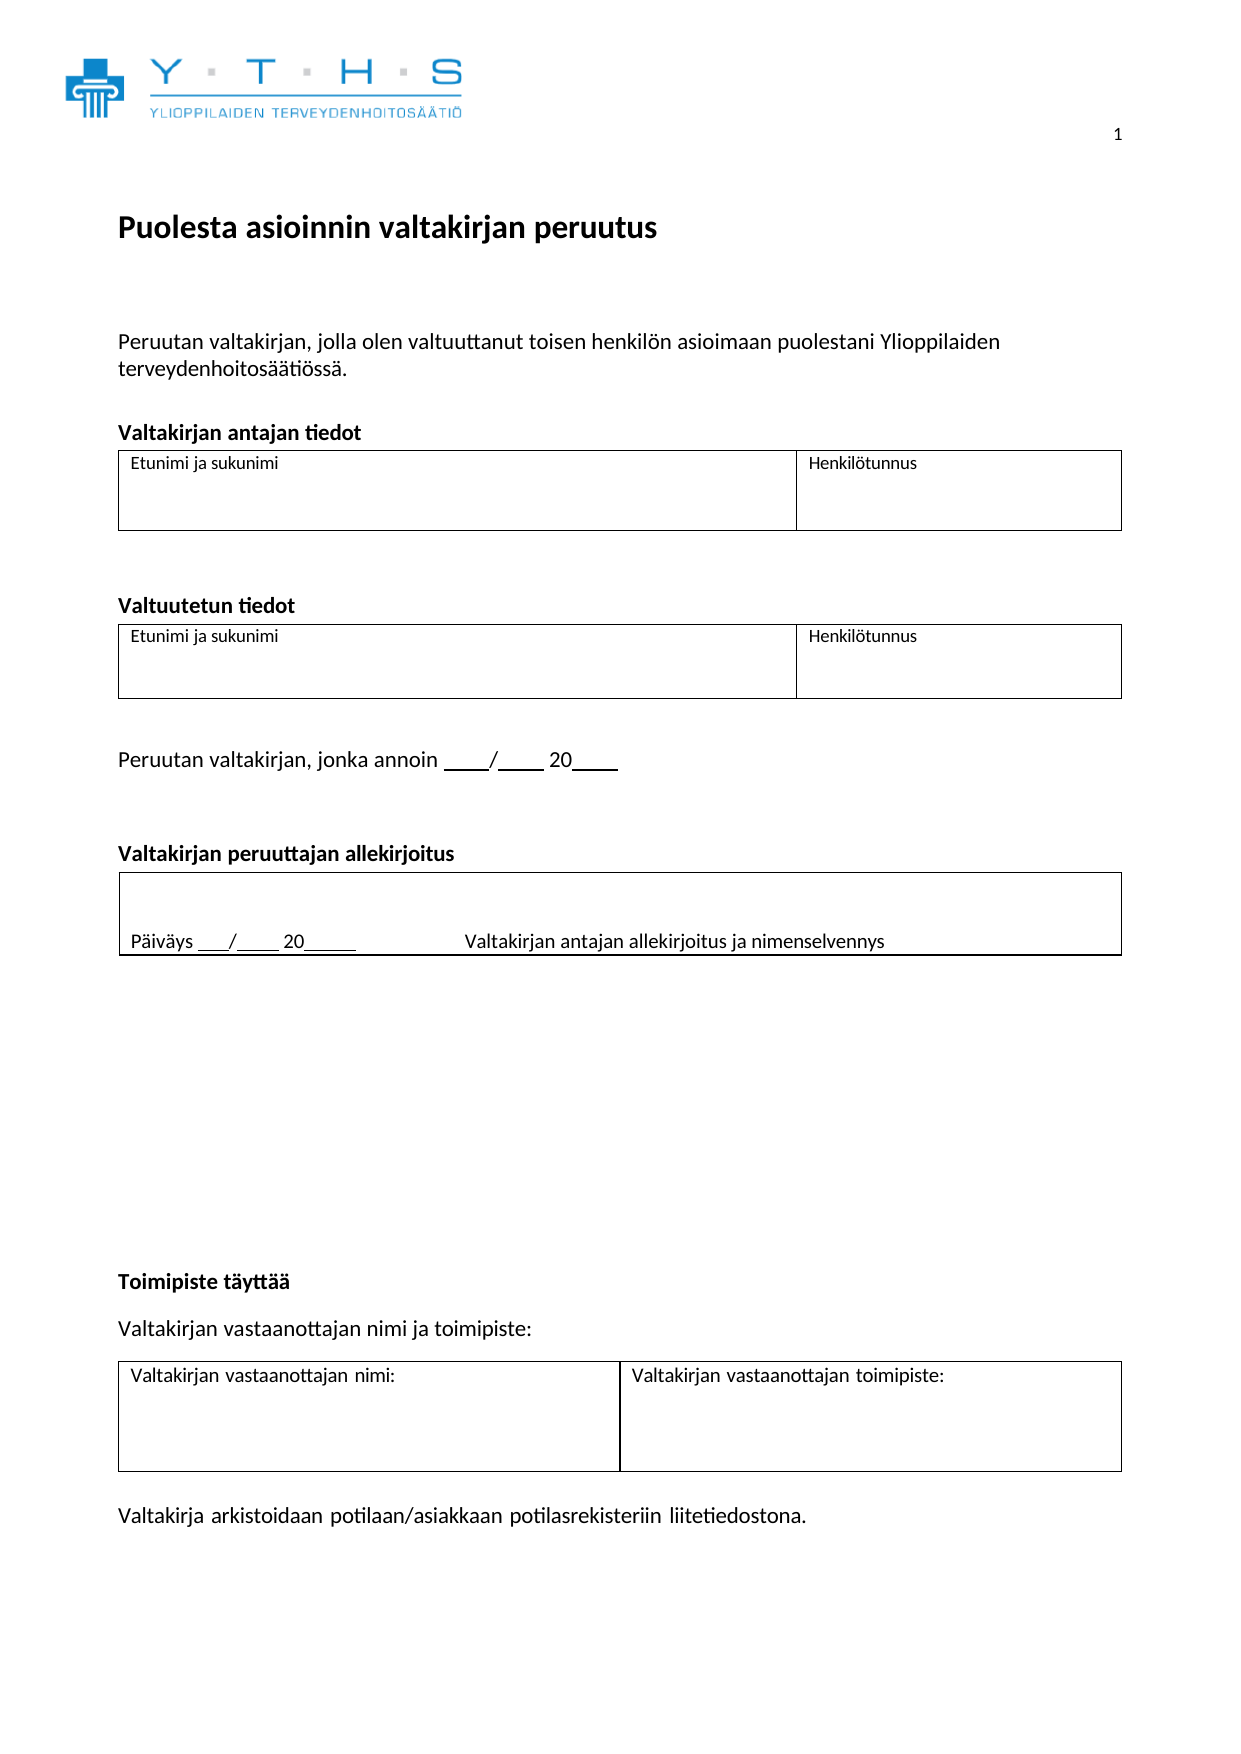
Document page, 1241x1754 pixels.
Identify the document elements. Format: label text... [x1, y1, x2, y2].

text Valtakirjan vastaanottajan nimi ja toimipiste: [118, 1314, 1134, 1342]
text Peruutan valtakirjan, jolla olen valtuuttanut toisen henkilön asioimaan puolestani Ylioppilaiden terveydenhoitosäätiössä. [118, 327, 1134, 382]
text Peruutan valtakirjan, jonka annoin / 20 [118, 745, 1134, 773]
title Puolesta asioinnin valtakirjan peruutus [118, 206, 1134, 247]
table_header Valtakirjan vastaanottajan nimi: [119, 1362, 619, 1471]
text Valtakirja arkistoidaan potilaan/asiakkaan potilasrekisteriin liitetiedostona. [118, 1502, 1134, 1529]
text Valtuutetun tiedot [118, 591, 1134, 619]
text Valtakirjan antajan tiedot [118, 418, 1134, 446]
text Valtakirjan peruuttajan allekirjoitus [118, 839, 1134, 867]
table_header Henkilötunnus [797, 451, 1121, 530]
text Toimipiste täyttää [118, 1267, 1134, 1295]
table_header Valtakirjan vastaanottajan toimipiste: [621, 1362, 1121, 1471]
table_header Henkilötunnus [797, 625, 1121, 698]
picture [65, 58, 462, 118]
table_header Etunimi ja sukunimi [119, 451, 796, 530]
text 1 [54, 122, 1122, 145]
table_header Etunimi ja sukunimi [119, 625, 796, 698]
